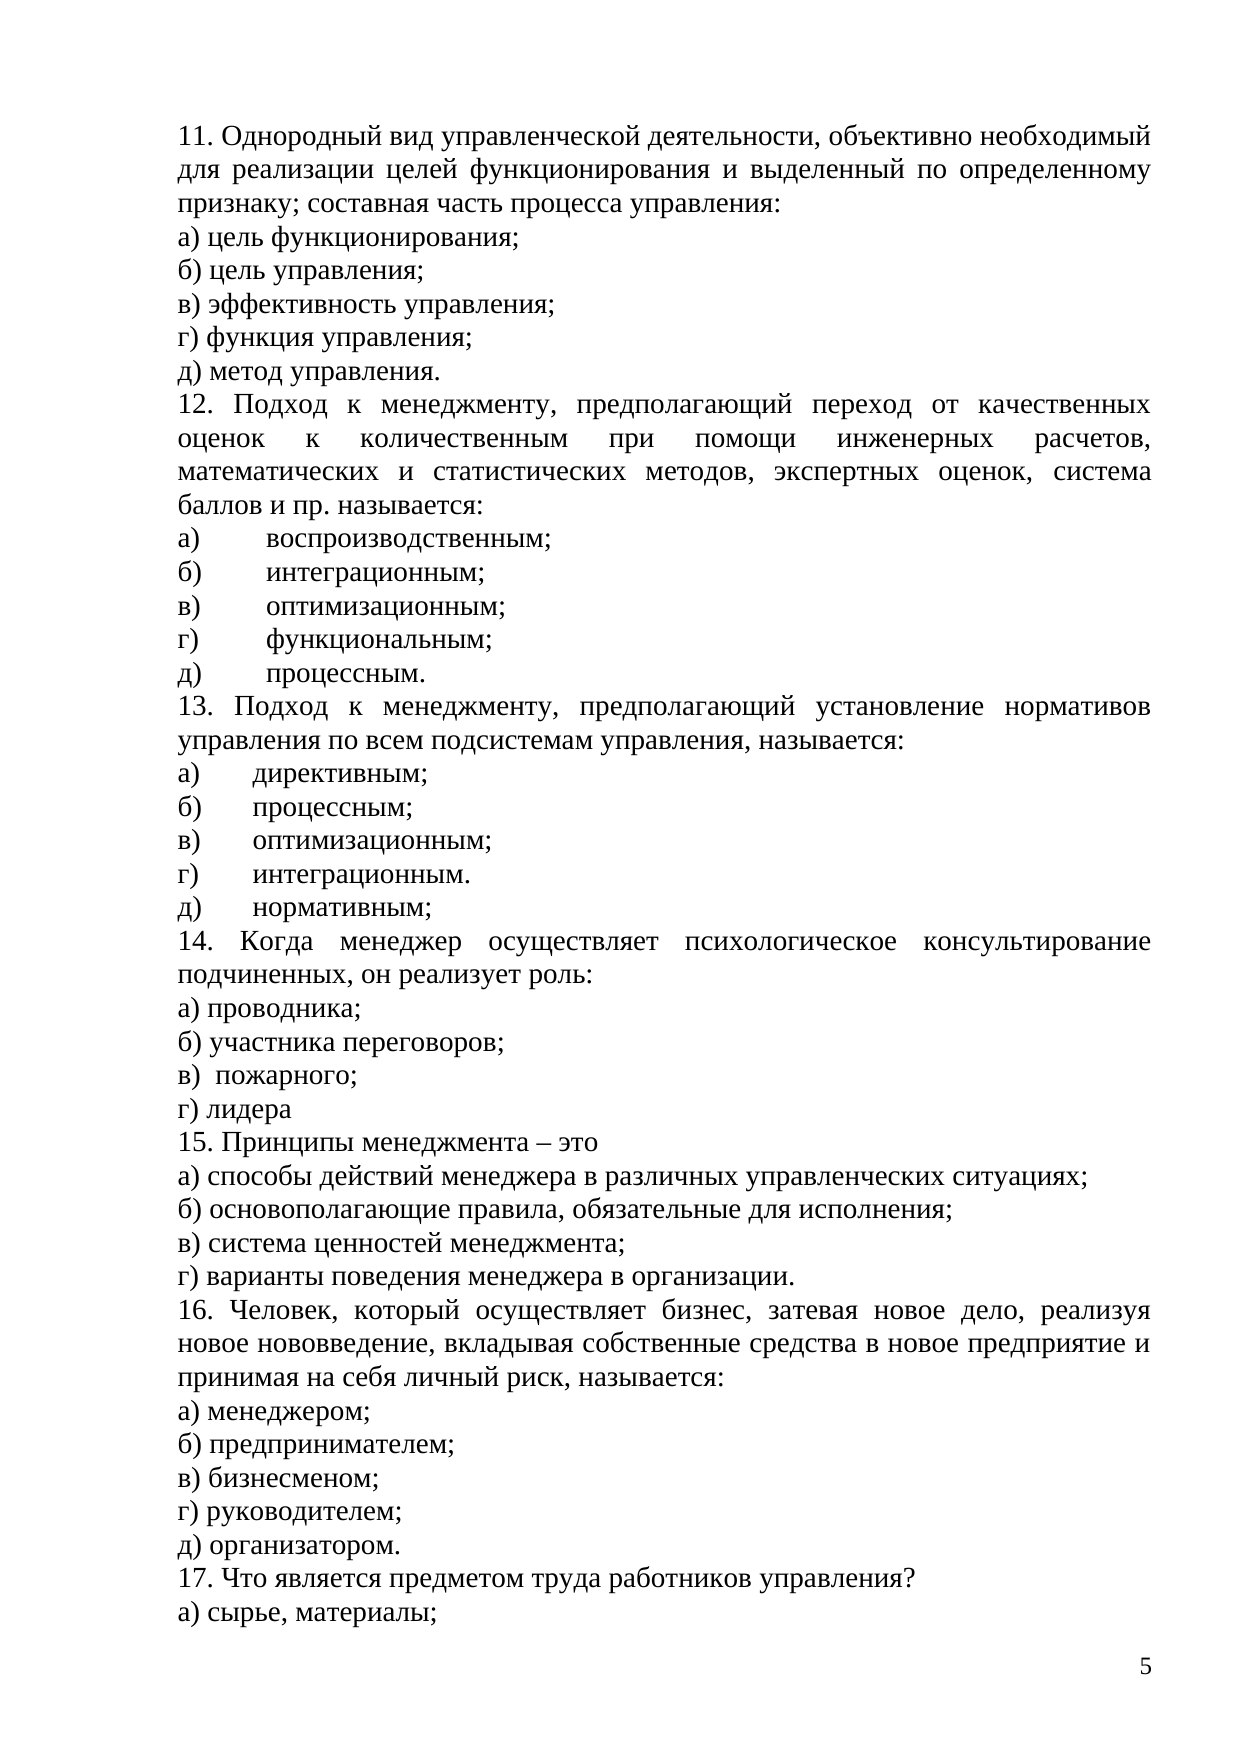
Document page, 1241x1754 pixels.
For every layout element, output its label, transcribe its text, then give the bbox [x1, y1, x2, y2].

text 17. Что является предметом труда работников управления? [177, 1560, 1152, 1594]
list воспроизводственным; [177, 521, 1152, 554]
list оптимизационным; [177, 588, 1152, 621]
text г) функция управления; [177, 319, 1152, 353]
text в) пожарного; [177, 1057, 1152, 1091]
list интеграционным. [177, 856, 1152, 889]
text в) бизнесменом; [177, 1460, 1152, 1493]
list директивным; [177, 755, 1152, 789]
text г) лидера [177, 1091, 1152, 1124]
text д) организатором. [177, 1527, 1152, 1560]
text 12. Подход к менеджменту, предполагающий переход от качественных оценок к количественным при помощи инженерных расчетов, математических и статистических методов, экспертных оценок, система баллов и пр. называется: [177, 386, 1152, 521]
text 15. Принципы менеджмента – это [177, 1124, 1152, 1158]
list оптимизационным; [177, 822, 1152, 856]
text а) проводника; [177, 990, 1152, 1024]
text б) основополагающие правила, обязательные для исполнения; [177, 1191, 1152, 1225]
text б) участника переговоров; [177, 1024, 1152, 1057]
list нормативным; [177, 889, 1152, 923]
list функциональным; [177, 621, 1152, 655]
text 13. Подход к менеджменту, предполагающий установление нормативов управления по всем подсистемам управления, называется: [177, 688, 1152, 755]
text 16. Человек, который осуществляет бизнес, затевая новое дело, реализуя новое нововведение, вкладывая собственные средства в новое предприятие и принимая на себя личный риск, называется: [177, 1292, 1152, 1393]
text а) менеджером; [177, 1393, 1152, 1426]
text а) сырье, материалы; [177, 1594, 1152, 1627]
text г) руководителем; [177, 1493, 1152, 1527]
list процессным. [177, 655, 1152, 688]
text г) варианты поведения менеджера в организации. [177, 1258, 1152, 1292]
text в) система ценностей менеджмента; [177, 1225, 1152, 1258]
text а) цель функционирования; [177, 219, 1152, 252]
text 14. Когда менеджер осуществляет психологическое консультирование подчиненных, он реализует роль: [177, 923, 1152, 990]
list процессным; [177, 789, 1152, 822]
text 11. Однородный вид управленческой деятельности, объективно необходимый для реализации целей функционирования и выделенный по определенному признаку; составная часть процесса управления: [177, 118, 1152, 219]
text в) эффективность управления; [177, 286, 1152, 319]
text д) метод управления. [177, 353, 1152, 386]
list интеграционным; [177, 554, 1152, 588]
text а) способы действий менеджера в различных управленческих ситуациях; [177, 1158, 1152, 1191]
text б) цель управления; [177, 252, 1152, 286]
text б) предпринимателем; [177, 1426, 1152, 1460]
